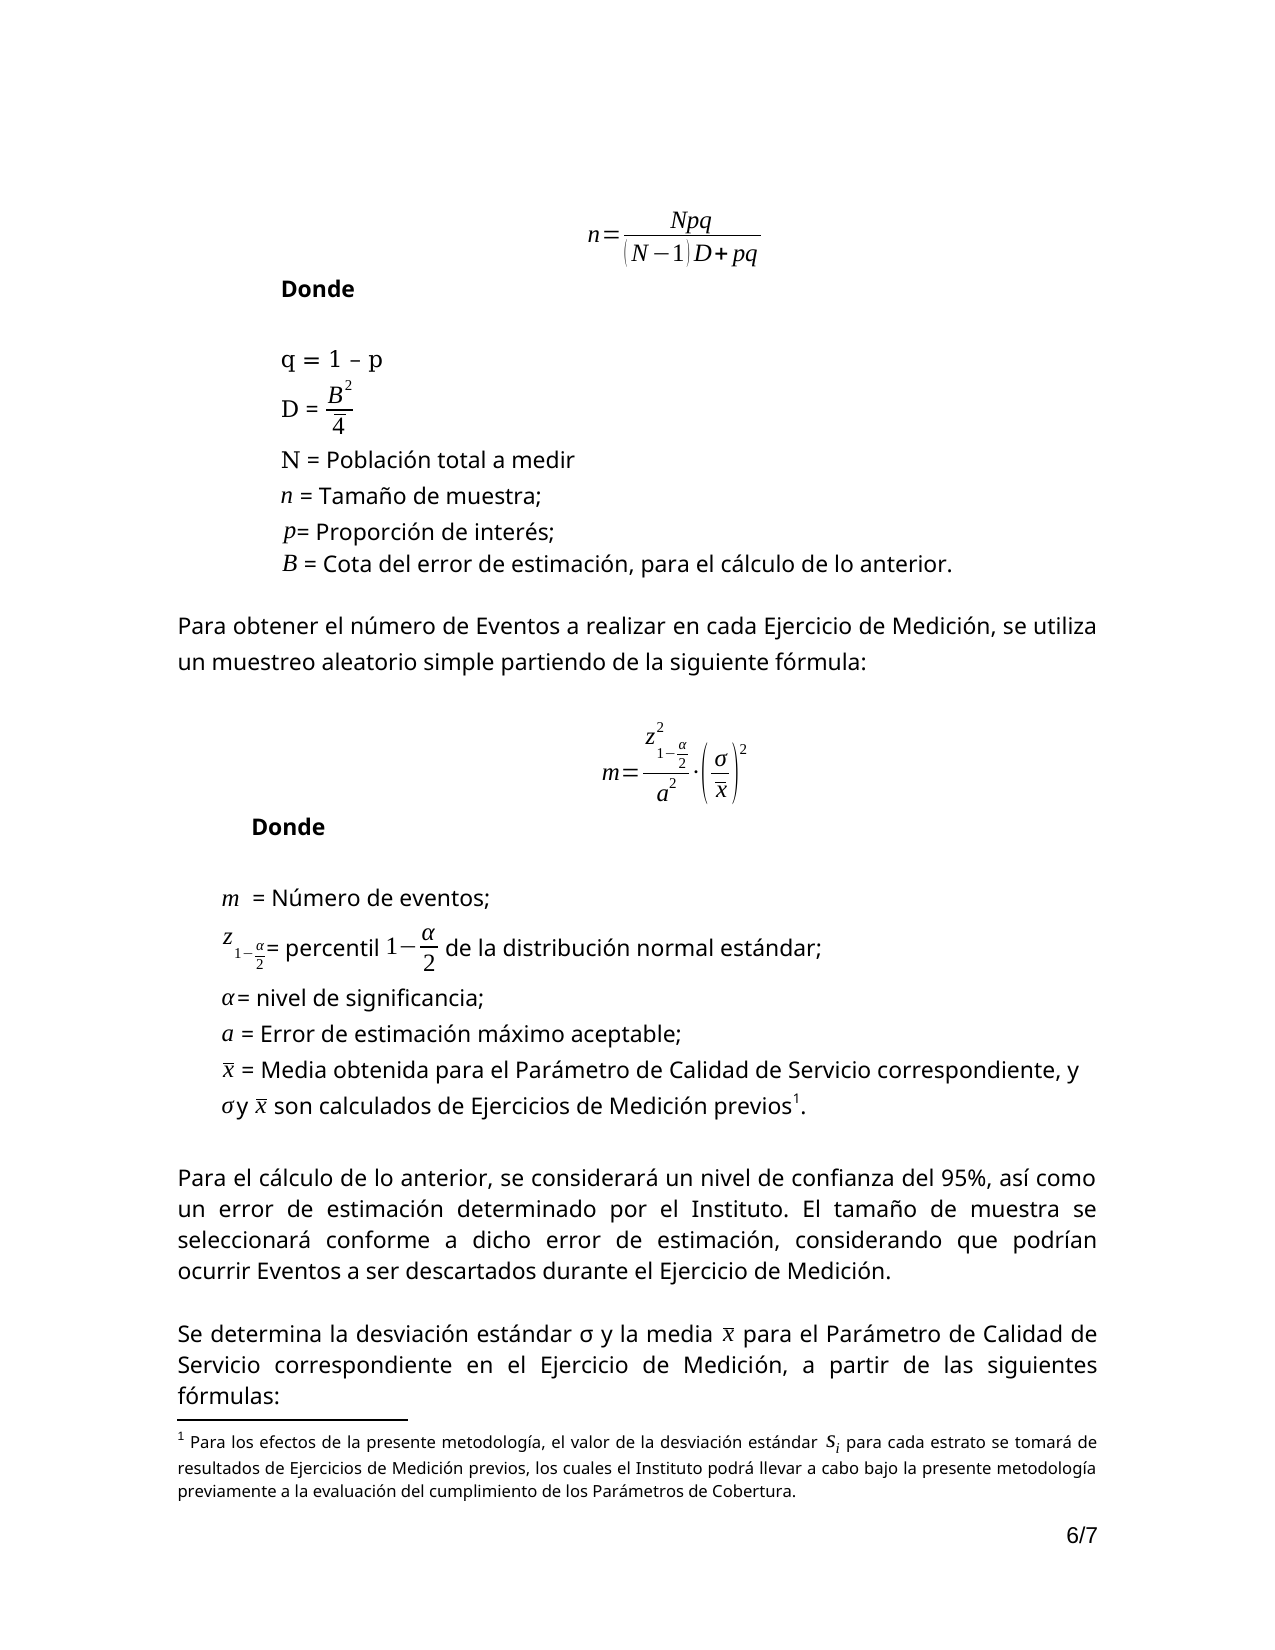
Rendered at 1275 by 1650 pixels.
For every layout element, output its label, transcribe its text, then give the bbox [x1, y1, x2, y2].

text Donde [281, 273, 974, 304]
text = Proporción de interés; [281, 516, 974, 548]
text = nivel de significancia; [222, 982, 1098, 1013]
text Para obtener el número de Eventos a realizar en cada Ejercicio de Medición, se utiliza un muestreo aleatorio simple partiendo de la siguiente fórmula: [177, 610, 1098, 677]
text q = 1 – p [281, 344, 974, 372]
text = Media obtenida para el Parámetro de Calidad de Servicio correspondiente, y [222, 1054, 1098, 1085]
text = Cota del error de estimación, para el cálculo de lo anterior. [281, 548, 974, 579]
text y son calculados de Ejercicios de Medición previos. [222, 1090, 1098, 1121]
text D = [281, 376, 974, 439]
text = percentil de la distribución normal estándar; [222, 918, 1098, 977]
text = Tamaño de muestra; [281, 480, 974, 511]
text Donde [177, 810, 1098, 842]
text Se determina la desviación estándar σ y la media para el Parámetro de Calidad de Servicio correspondiente en el Ejercicio de Medición, a partir de las siguientes fórmulas: [177, 1318, 1098, 1412]
text = Número de eventos; [222, 882, 1098, 913]
text N = Población total a medir [281, 444, 974, 475]
text = Error de estimación máximo aceptable; [222, 1018, 1098, 1049]
text Para el cálculo de lo anterior, se considerará un nivel de confianza del 95%, así como un error de estimación determinado por el Instituto. El tamaño de muestra se seleccionará conforme a dicho error de estimación, considerando que podrían ocurrir Eventos a ser descartados durante el Ejercicio de Medición. [177, 1162, 1098, 1287]
